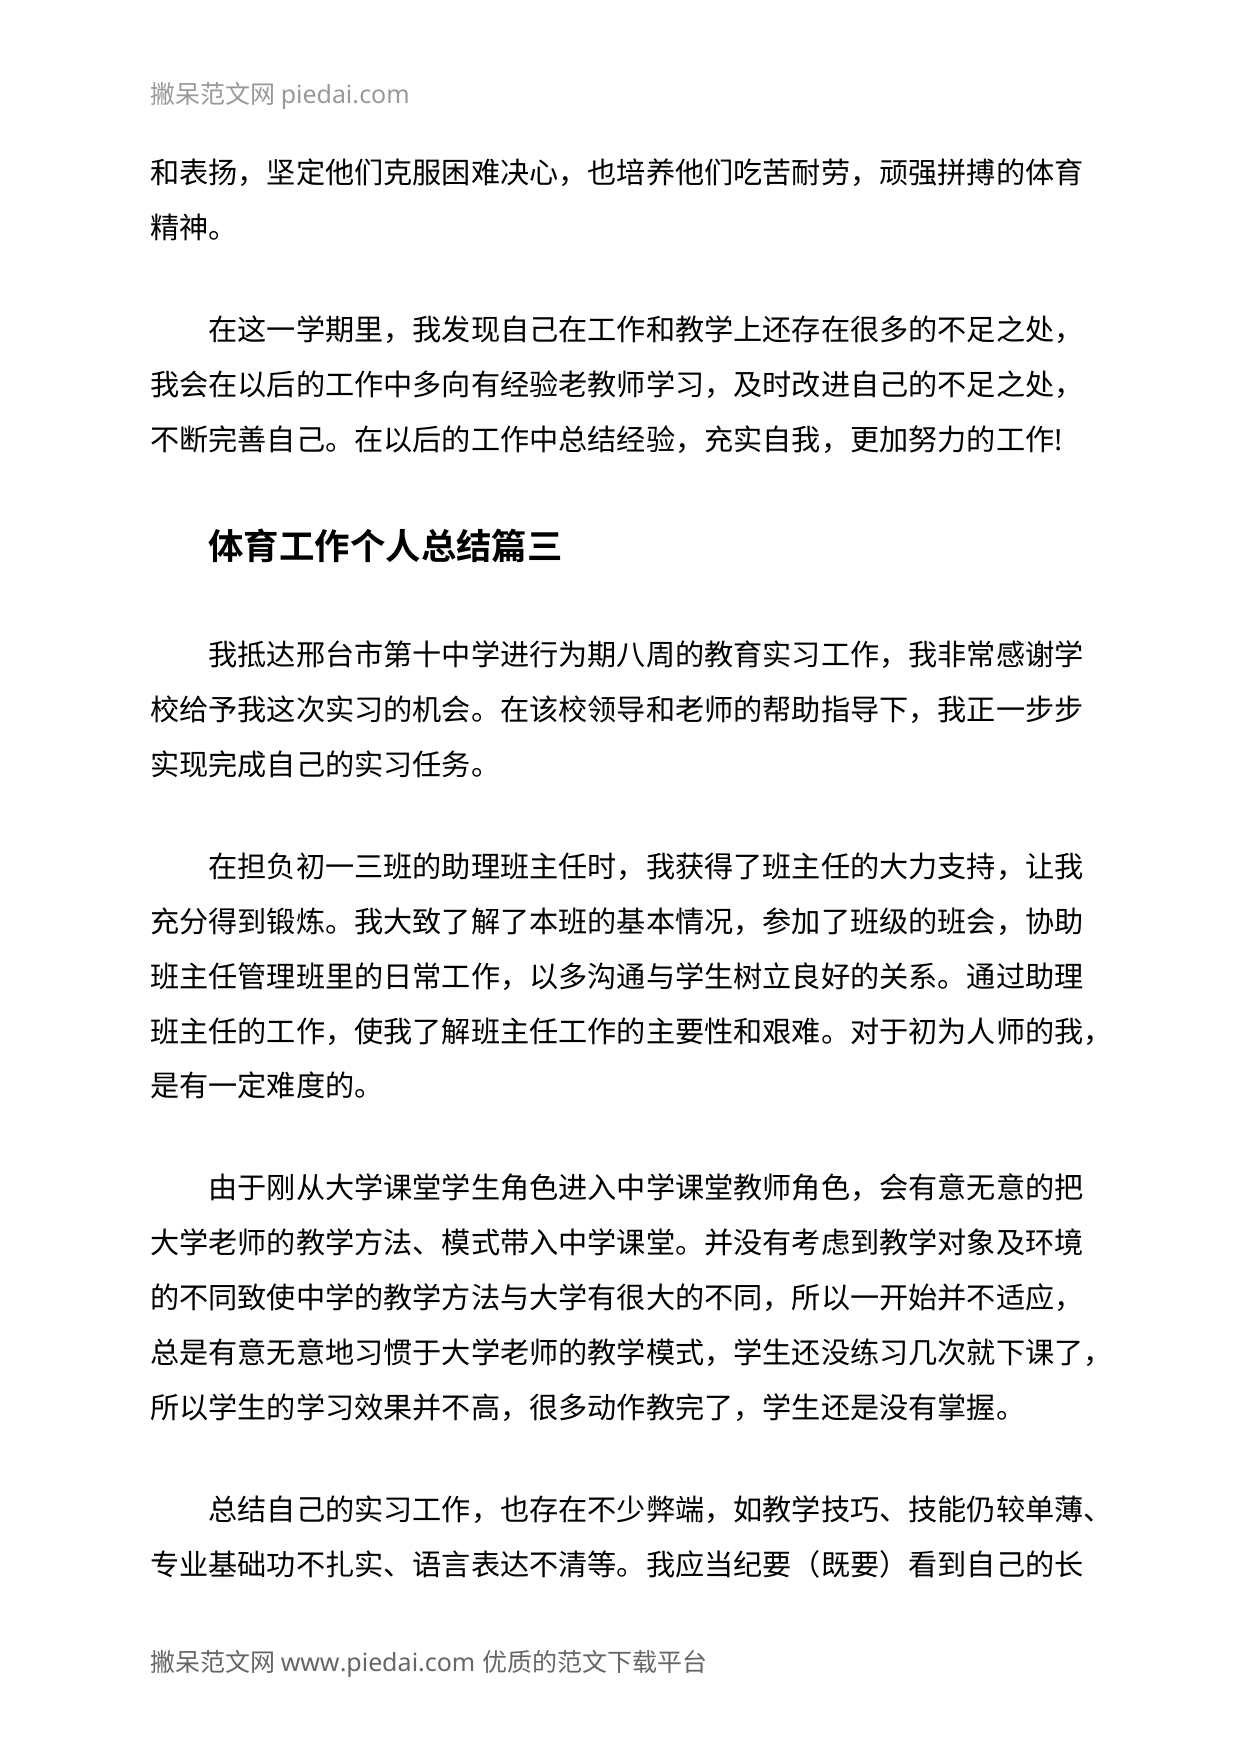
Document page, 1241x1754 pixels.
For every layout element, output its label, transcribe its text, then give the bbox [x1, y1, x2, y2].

text 体育工作个人总结篇三 [150, 518, 1090, 570]
text 由于刚从大学课堂学生角色进入中学课堂教师角色，会有意无意的把大学老师的教学方法、模式带入中学课堂。并没有考虑到教学对象及环境的不同致使中学的教学方法与大学有很大的不同，所以一开始并不适应，总是有意无意地习惯于大学老师的教学模式，学生还没练习几次就下课了，所以学生的学习效果并不高，很多动作教完了，学生还是没有掌握。 [150, 1165, 1090, 1427]
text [150, 150, 1090, 247]
text 在这一学期里，我发现自己在工作和教学上还存在很多的不足之处，我会在以后的工作中多向有经验老教师学习，及时改进自己的不足之处，不断完善自己。在以后的工作中总结经验，充实自我，更加努力的工作! [150, 307, 1090, 459]
text 我抵达邢台市第十中学进行为期八周的教育实习工作，我非常感谢学校给予我这次实习的机会。在该校领导和老师的帮助指导下，我正一步步实现完成自己的实习任务。 [150, 632, 1090, 784]
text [150, 1486, 1090, 1583]
text 在担负初一三班的助理班主任时，我获得了班主任的大力支持，让我充分得到锻炼。我大致了解了本班的基本情况，参加了班级的班会，协助班主任管理班里的日常工作，以多沟通与学生树立良好的关系。通过助理班主任的工作，使我了解班主任工作的主要性和艰难。对于初为人师的我，是有一定难度的。 [150, 843, 1090, 1105]
